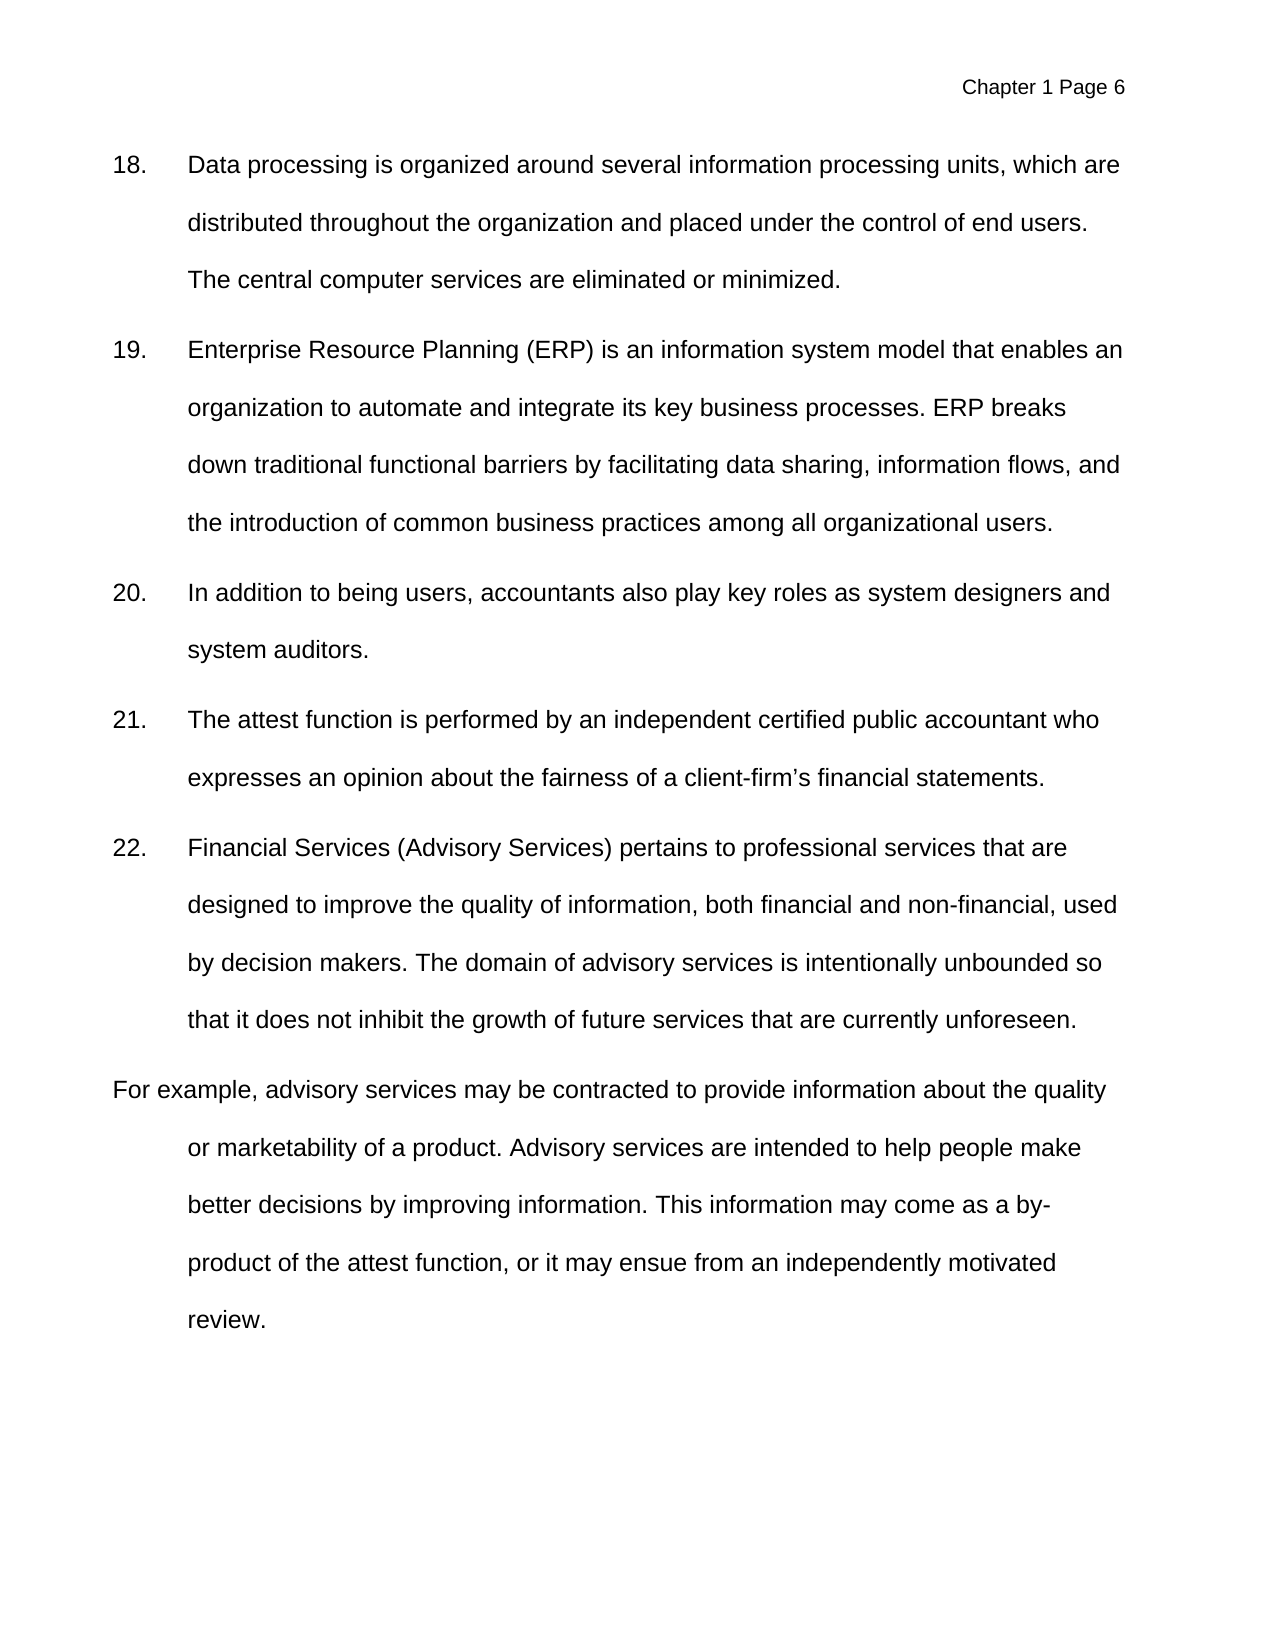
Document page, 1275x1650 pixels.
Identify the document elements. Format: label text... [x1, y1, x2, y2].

list 22. Financial Services (Advisory Services) pertains to professional services that are designed to improve the quality of information, both financial and non-financial, used by decision makers. The domain of advisory services is intentionally unbounded so that it does not inhibit the growth of future services that are currently unforeseen. [112, 832, 1125, 1034]
list For example, advisory services may be contracted to provide information about the quality or marketability of a product. Advisory services are intended to help people make better decisions by improving information. This information may come as a by-product of the attest function, or it may ensue from an independently motivated review. [112, 1075, 1125, 1334]
list 21. The attest function is performed by an independent certified public accountant who expresses an opinion about the fairness of a client-firm’s financial statements. [112, 705, 1125, 791]
list 18. Data processing is organized around several information processing units, which are distributed throughout the organization and placed under the control of end users. The central computer services are eliminated or minimized. [112, 150, 1125, 294]
list 20. In addition to being users, accountants also play key roles as system designers and system auditors. [112, 577, 1125, 664]
list 19. Enterprise Resource Planning (ERP) is an information system model that enables an organization to automate and integrate its key business processes. ERP breaks down traditional functional barriers by facilitating data sharing, information flows, and the introduction of common business practices among all organizational users. [112, 335, 1125, 536]
